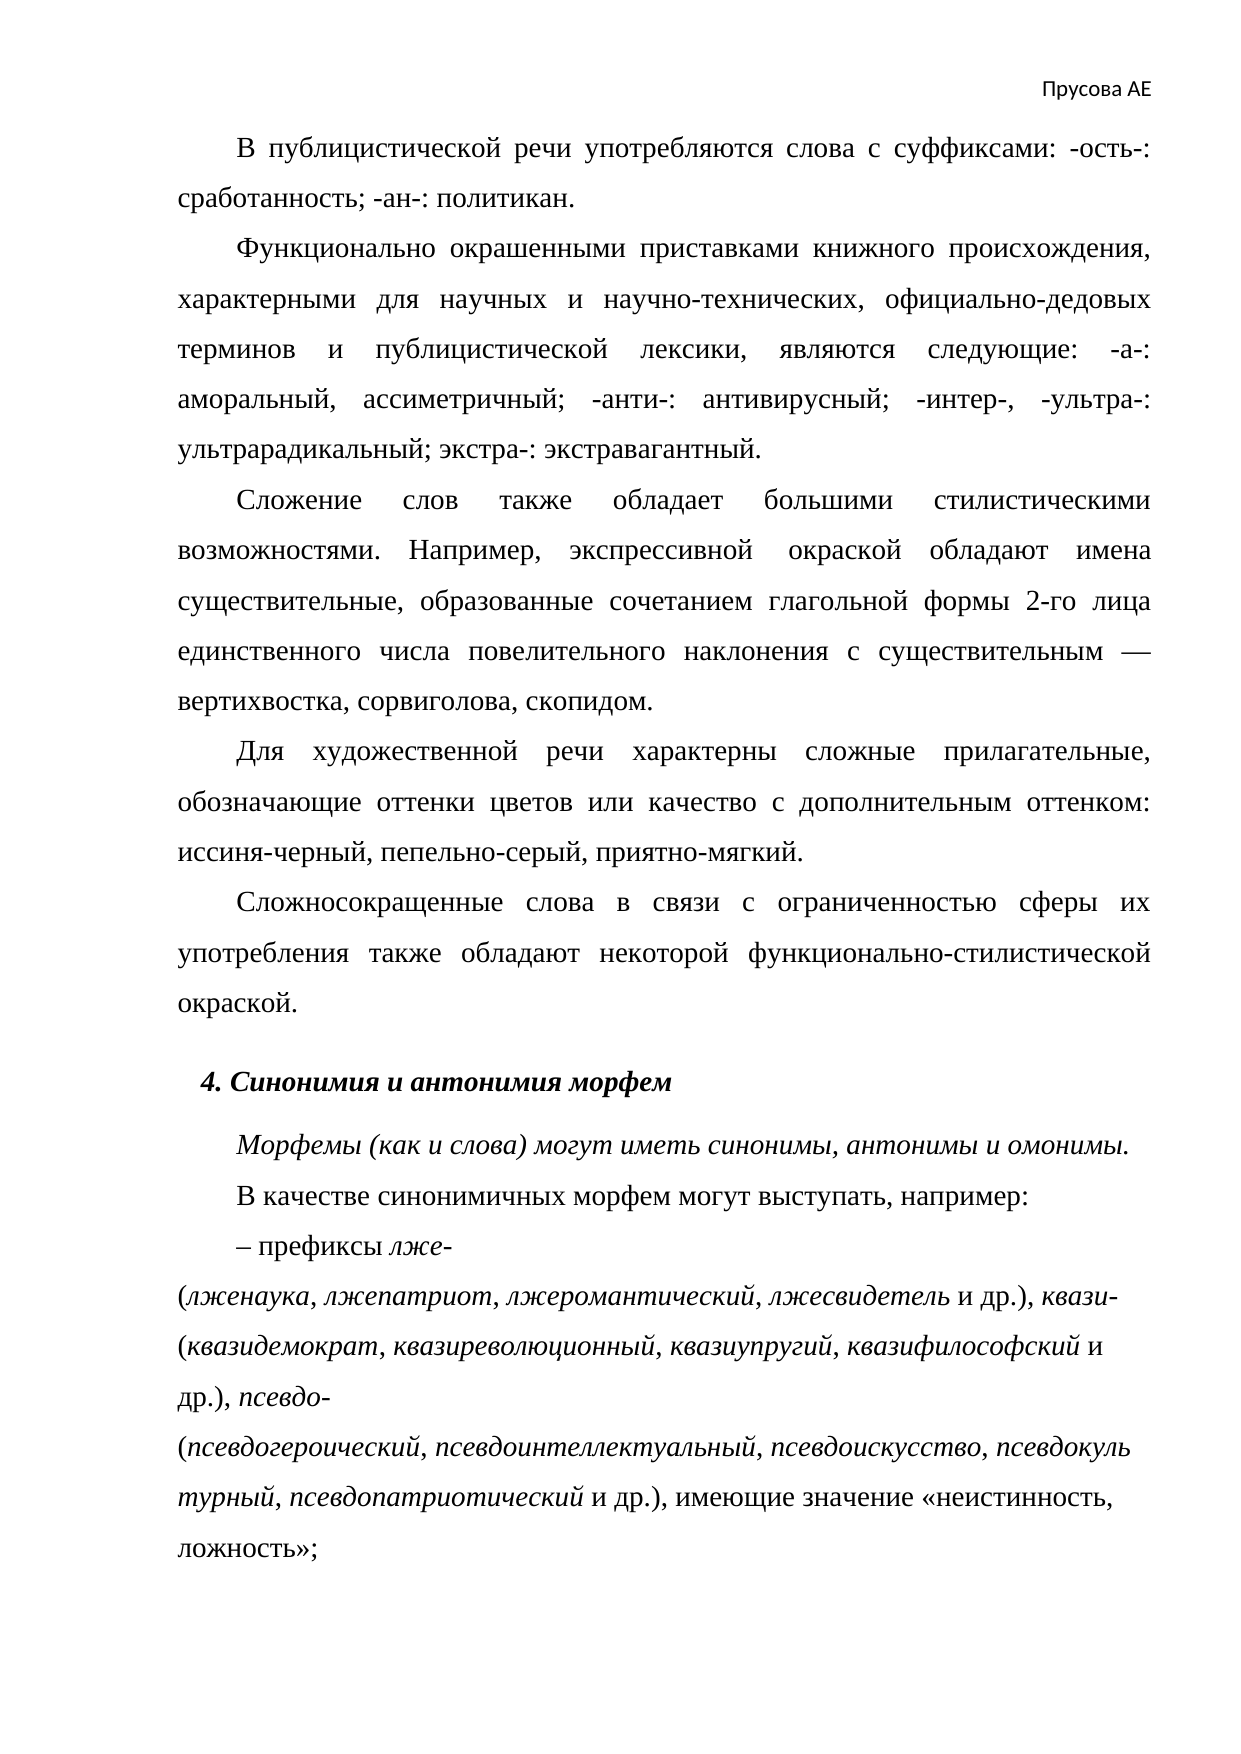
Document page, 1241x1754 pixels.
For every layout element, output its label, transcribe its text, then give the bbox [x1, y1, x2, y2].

text 4. Синонимия и антонимия морфем [201, 1064, 1152, 1098]
text Морфемы (как и слова) могут иметь синонимы, антонимы и омонимы. [177, 1127, 1152, 1161]
text Сложение слов также обладает большими стилистическими возможностями. Например, экспрессивной окраской обладают имена существительные, образованные сочетанием глагольной формы 2-го лица единственного числа повелительного наклонения с существительным — вертихвостка, сорвиголова, скопидом. [177, 482, 1152, 717]
text Функционально окрашенными приставками книжного происхождения, характерными для научных и научно-технических, официально-дедовых терминов и публицистической лексики, являются следующие: -а-: аморальный, ассиметричный; -анти-: антивирусный; -интер-, -ультра-: ультрарадикальный; экстра-: экстравагантный. [177, 230, 1152, 465]
text – префиксы лже- (лженаука, лжепатриот, лжеромантический, лжесвидетель и др.), квази- (квазидемократ, квазиреволюционный, квазиупругий, квазифилософский и др.), псевдо- (псевдогероический, псевдоинтеллектуальный, псевдоискусство, псевдокультурный, псевдопатриотический и др.), имеющие значение «неистинность, ложность»; [177, 1228, 1152, 1563]
text В публицистической речи употребляются слова с суффиксами: -ость-: сработанность; -ан-: политикан. [177, 130, 1152, 214]
text Для художественной речи характерны сложные прилагательные, обозначающие оттенки цветов или качество с дополнительным оттенком: иссиня-черный, пепельно-серый, приятно-мягкий. [177, 733, 1152, 868]
text В качестве синонимичных морфем могут выступать, например: [177, 1178, 1152, 1211]
text Сложносокращенные слова в связи с ограниченностью сферы их употребления также обладают некоторой функционально-стилистической окраской. [177, 884, 1152, 1019]
